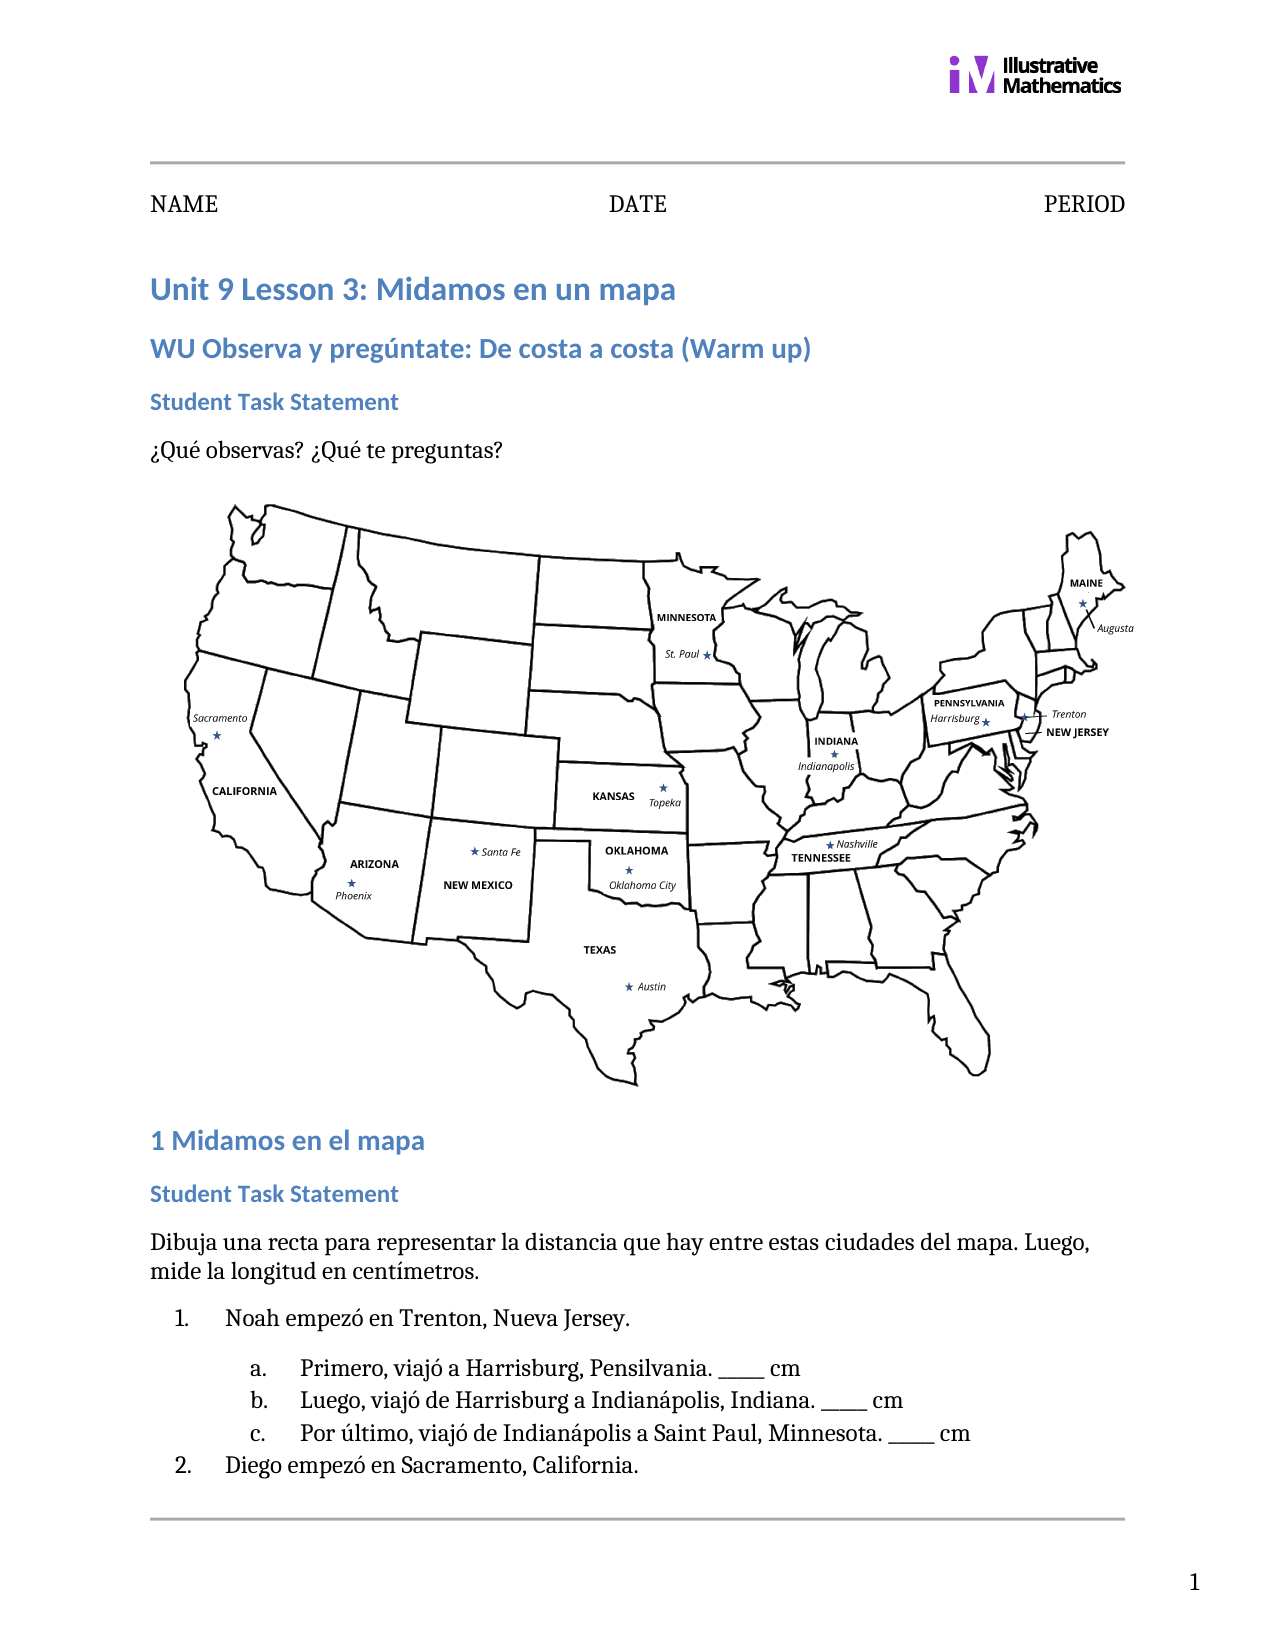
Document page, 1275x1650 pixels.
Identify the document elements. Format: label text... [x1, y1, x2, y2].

list Diego empezó en Sacramento, California. [175, 1451, 1125, 1480]
list Luego, viajó de Harrisburg a Indianápolis, Indiana. _____ cm [250, 1386, 1125, 1415]
list Primero, viajó a Harrisburg, Pensilvania. _____ cm [250, 1354, 1125, 1382]
subtitle WU Observa y pregúntate: De costa a costa (Warm up) [150, 330, 1125, 366]
picture [168, 483, 1144, 1102]
list Noah empezó en Trenton, Nueva Jersey. [175, 1304, 1125, 1333]
text ¿Qué observas? ¿Qué te preguntas? [150, 436, 1125, 464]
subtitle Student Task Statement [150, 386, 1125, 417]
subtitle Unit 9 Lesson 3: Midamos en un mapa [150, 268, 1125, 309]
picture [949, 55, 1121, 93]
text Dibuja una recta para representar la distancia que hay entre estas ciudades del mapa. Luego, mide la longitud en centímetros. [150, 1228, 1125, 1285]
subtitle Student Task Statement [150, 1178, 1125, 1209]
subtitle 1 Midamos en el mapa [150, 1122, 1125, 1158]
list Por último, viajó de Indianápolis a Saint Paul, Minnesota. _____ cm [250, 1419, 1125, 1447]
